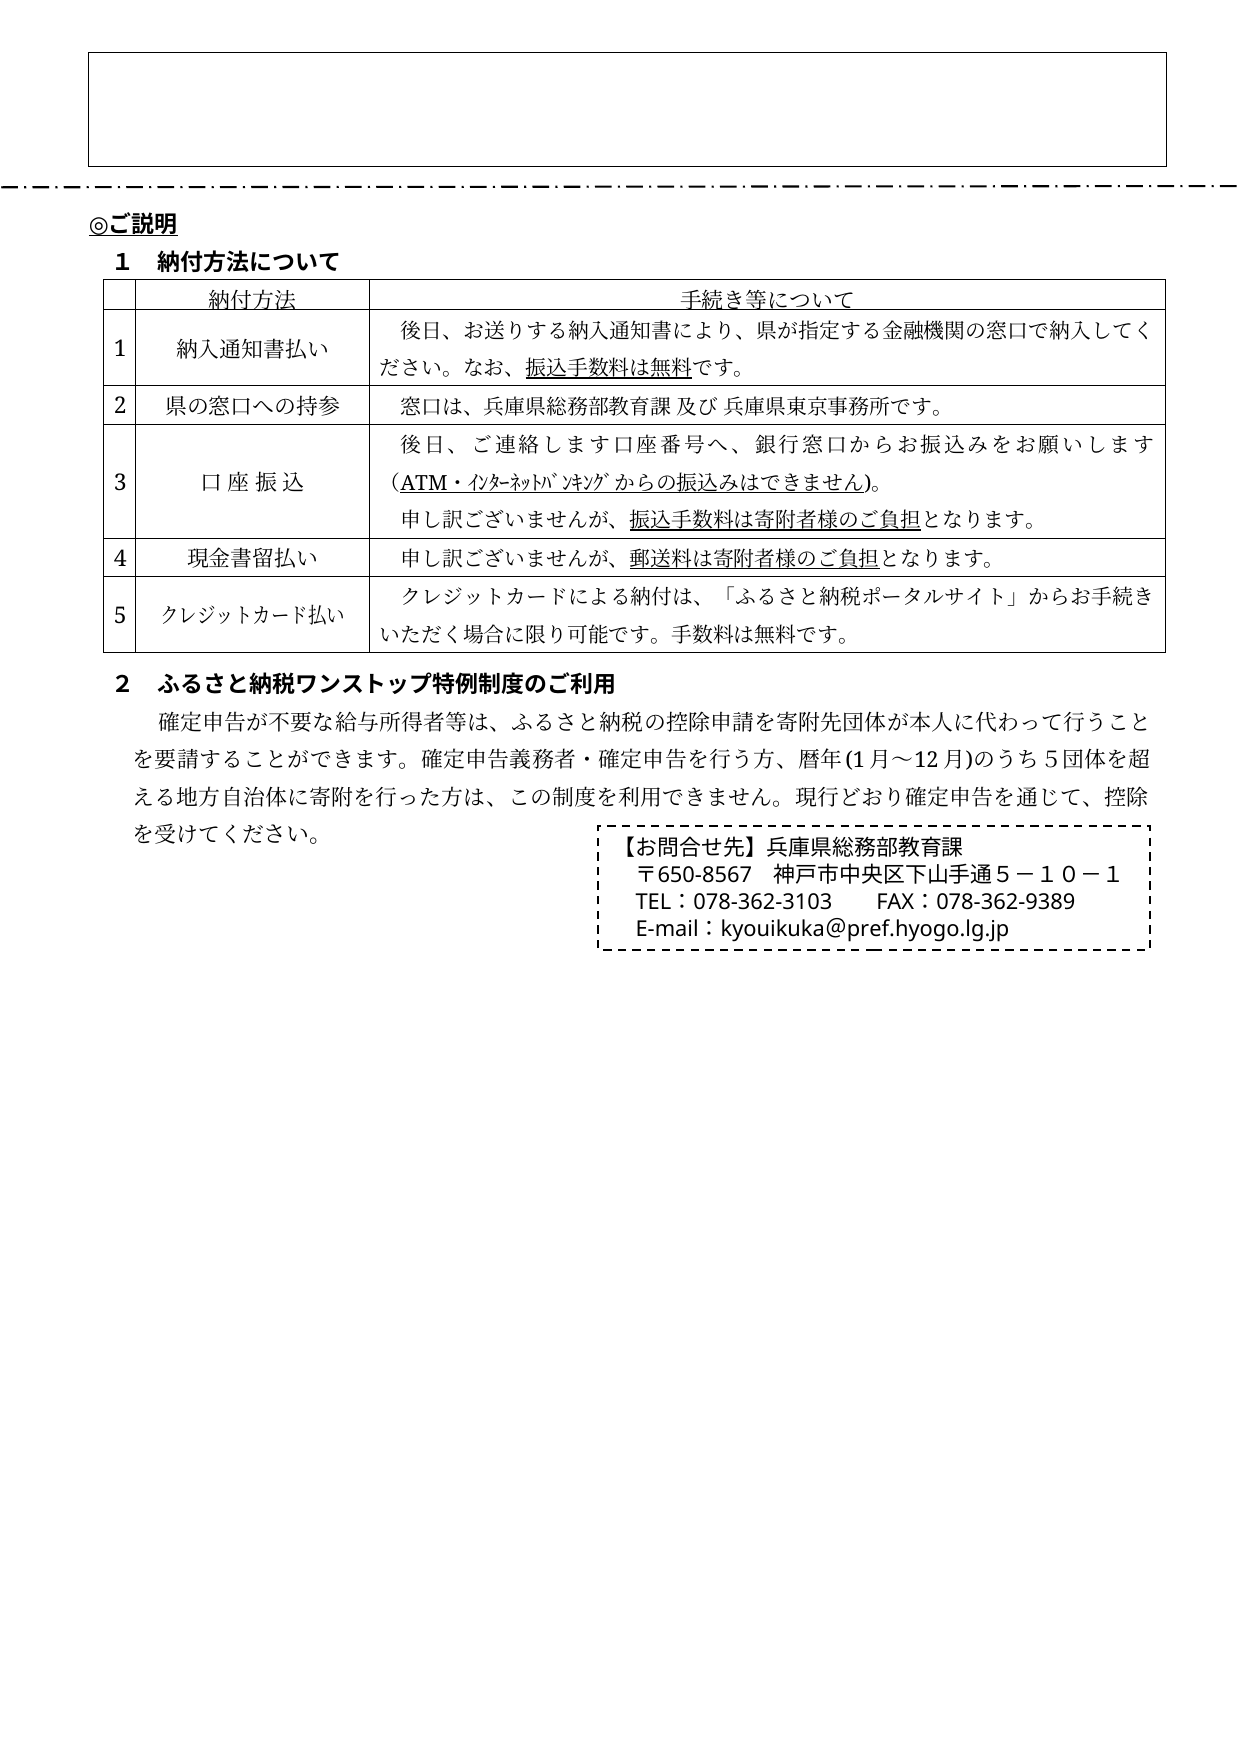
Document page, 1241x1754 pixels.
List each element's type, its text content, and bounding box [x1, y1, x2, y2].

table_cell 後日、お送りする納入通知書により、県が指定する金融機関の窓口で納入してください。なお、振込手数料は無料です。 [370, 310, 1165, 385]
table_cell 窓口は、兵庫県総務部教育課 及び 兵庫県東京事務所です。 [370, 386, 1165, 424]
table_cell クレジットカードによる納付は、「ふるさと納税ポータルサイト」からお手続きいただく場合に限り可能です。手数料は無料です。 [370, 577, 1165, 652]
text ２ ふるさと納税ワンストップ特例制度のご利用 [89, 664, 1152, 702]
table_header [104, 280, 135, 309]
text １ 納付方法について [89, 242, 1152, 279]
table_cell 3 [104, 425, 135, 537]
table_cell 県の窓口への持参 [136, 386, 369, 424]
table_cell 4 [104, 539, 135, 576]
text ◎ご説明 [89, 204, 1152, 242]
table_cell 2 [104, 386, 135, 424]
table_cell 納入通知書払い [136, 310, 369, 385]
table_cell 口 座 振 込 [136, 425, 369, 537]
table_cell 5 [104, 577, 135, 652]
table_cell 1 [104, 310, 135, 385]
table_header 手続き等について [370, 280, 1165, 309]
table_cell 申し訳ございませんが、郵送料は寄附者様のご負担となります。 [370, 539, 1165, 576]
table_cell クレジットカード払い [136, 577, 369, 652]
table_cell 後日、ご連絡します口座番号へ、銀行窓口からお振込みをお願いします（ATM・ｲﾝﾀｰﾈｯﾄﾊﾞﾝｷﾝｸﾞからの振込みはできません)。 申し訳ございませんが、振込手数料は寄附者様のご負担となります。 [370, 425, 1165, 537]
table_header [89, 53, 1166, 166]
table_cell 現金書留払い [136, 539, 369, 576]
table_header 納付方法 [136, 280, 369, 309]
text 確定申告が不要な給与所得者等は、ふるさと納税の控除申請を寄附先団体が本人に代わって行うことを要請することができます。確定申告義務者・確定申告を行う方、暦年(1月～12月)のうち５団体を超える地方自治体に寄附を行った方は、この制度を利用できません。現行どおり確定申告を通じて、控除を受けてください。 [89, 702, 1152, 852]
